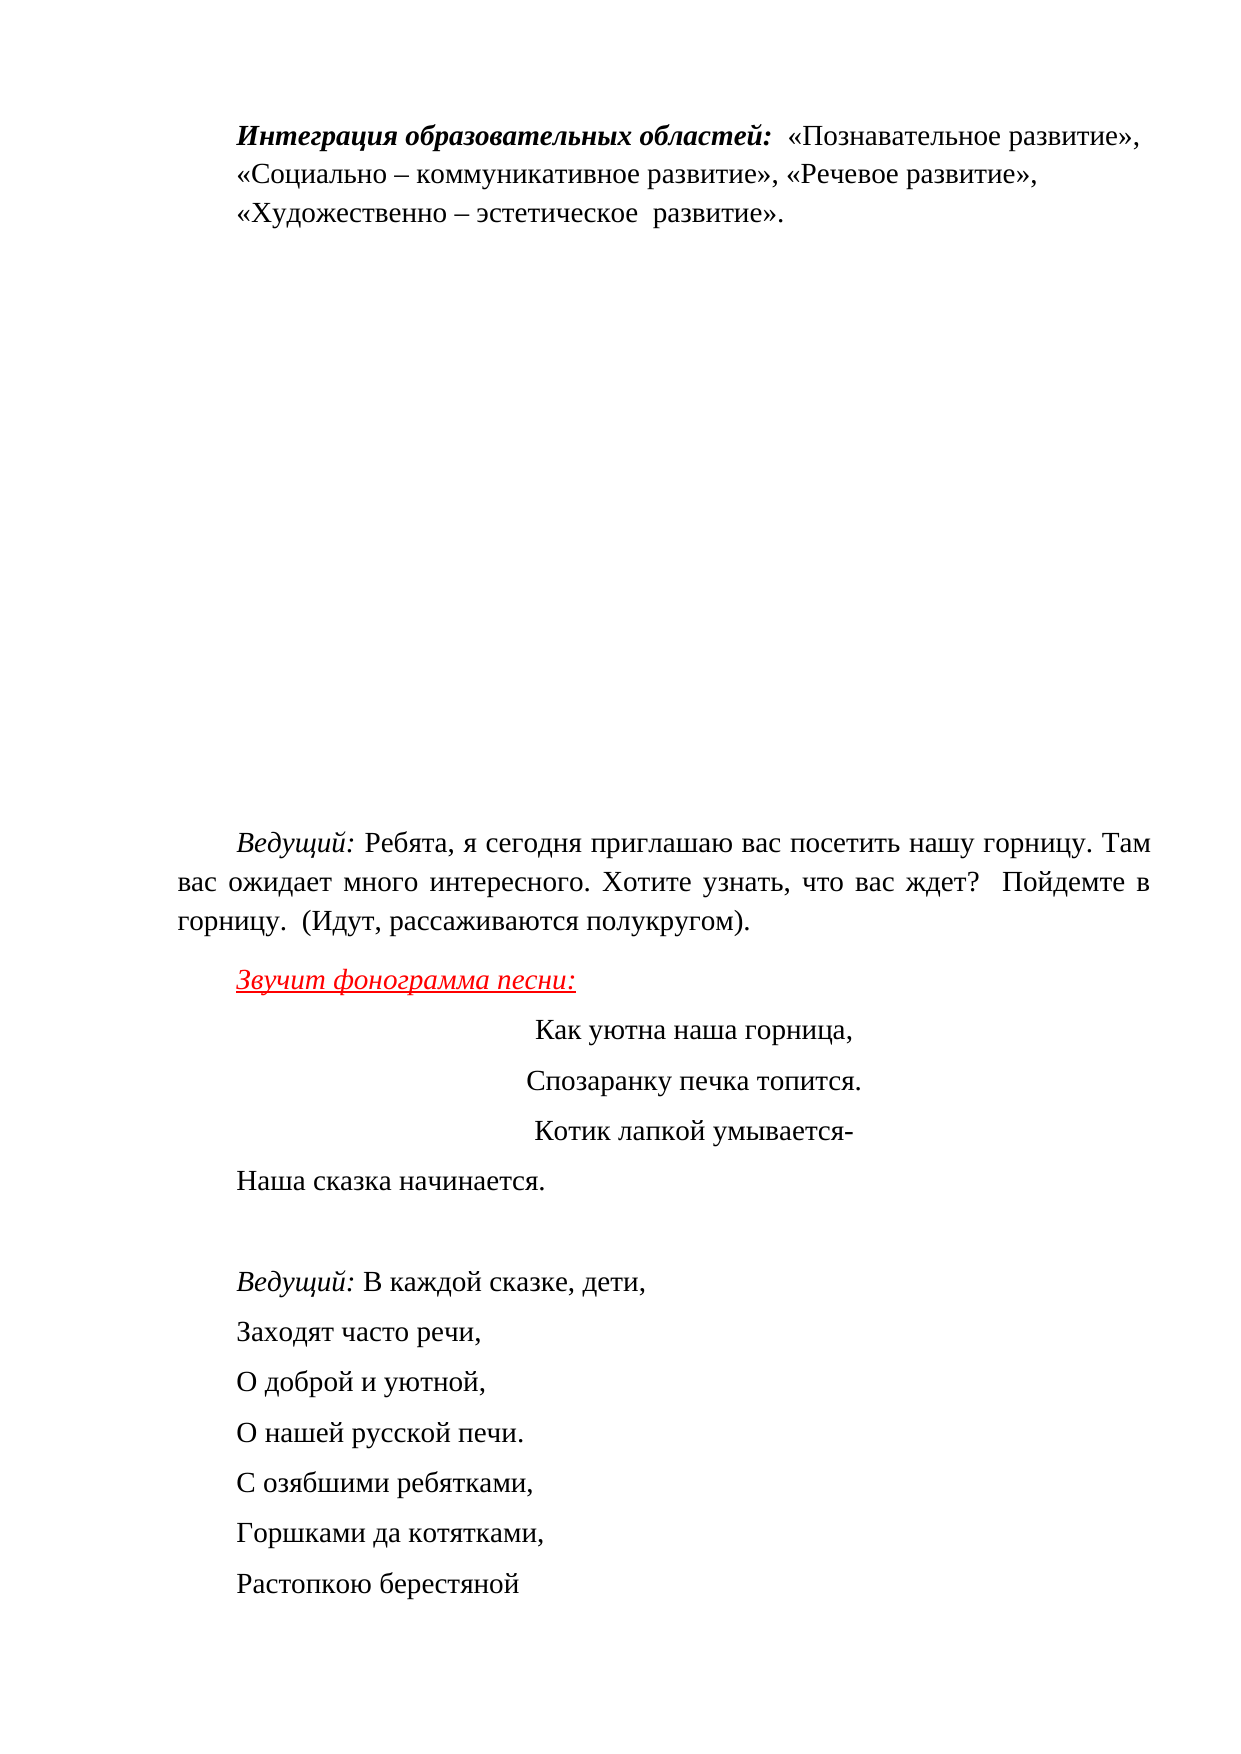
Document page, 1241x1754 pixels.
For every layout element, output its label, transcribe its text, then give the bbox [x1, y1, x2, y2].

text Котик лапкой умывается- [236, 1113, 1152, 1147]
text С озябшими ребятками, [177, 1465, 1152, 1499]
text Ведущий: В каждой сказке, дети, [177, 1264, 1152, 1297]
text Ведущий: Ребята, я сегодня приглашаю вас посетить нашу горницу. Там вас ожидает много интересного. Хотите узнать, что вас ждет? Пойдемте в горницу. (Идут, рассаживаются полукругом). [177, 826, 1152, 936]
text Наша сказка начинается. [236, 1163, 1152, 1197]
text Растопкою берестяной [177, 1566, 1152, 1599]
text Как уютна наша горница, [236, 1012, 1152, 1046]
text О доброй и уютной, [177, 1364, 1152, 1398]
text Горшками да котятками, [177, 1516, 1152, 1549]
text Интеграция образовательных областей: «Познавательное развитие», «Социально – коммуникативное развитие», «Речевое развитие», «Художественно – эстетическое развитие». [236, 118, 1152, 229]
text Заходят часто речи, [177, 1314, 1152, 1348]
text О нашей русской печи. [177, 1415, 1152, 1448]
text Спозаранку печка топится. [236, 1063, 1152, 1096]
text Звучит фонограмма песни: [236, 962, 1152, 996]
